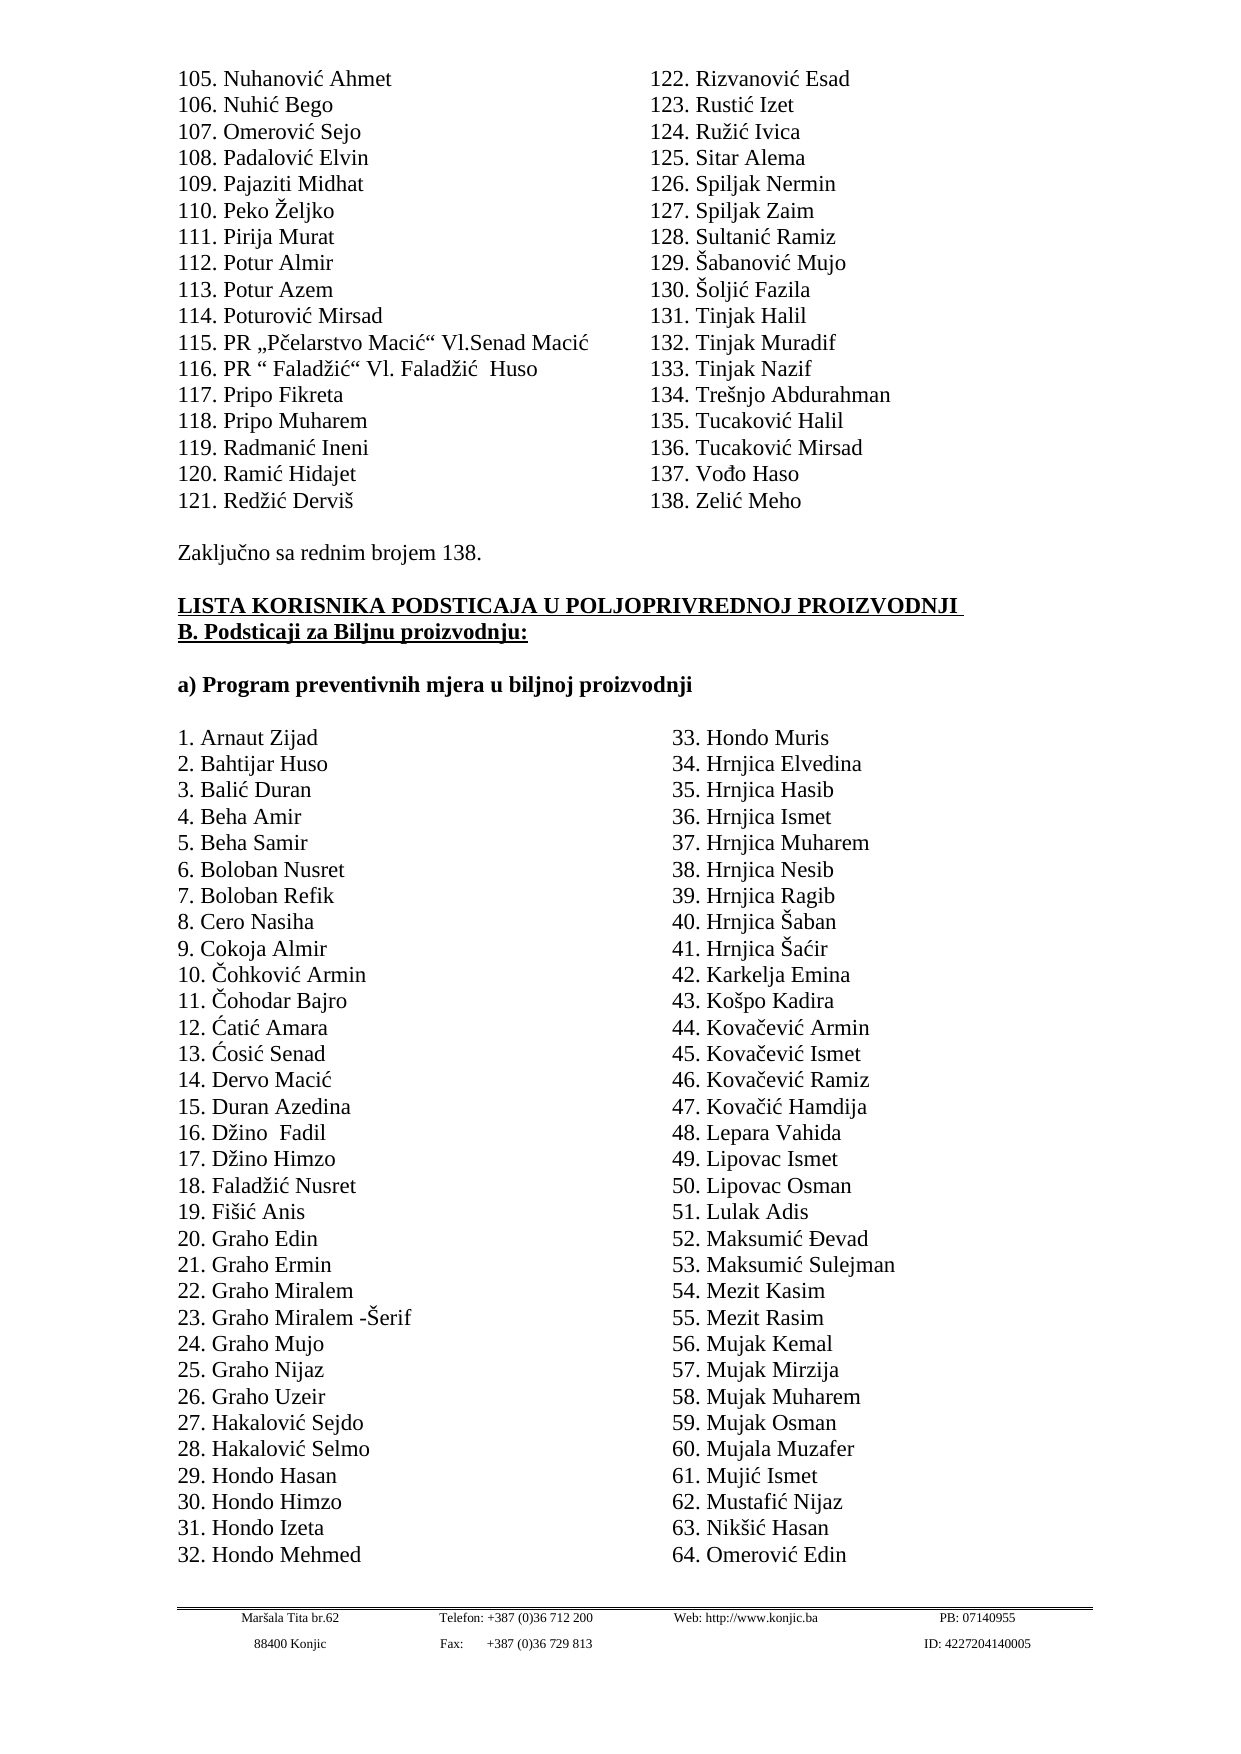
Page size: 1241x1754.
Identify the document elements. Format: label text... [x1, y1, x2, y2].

text 26. Graho Uzeir [177, 1383, 598, 1409]
text 129. Šabanović Mujo [649, 249, 1122, 276]
text 117. Pripo Fikreta [177, 381, 635, 408]
text 56. Mujak Kemal [672, 1330, 1092, 1356]
text 39. Hrnjica Ragib [672, 882, 1092, 908]
text 35. Hrnjica Hasib [672, 777, 1092, 803]
text 40. Hrnjica Šaban [672, 908, 1092, 935]
text 19. Fišić Anis [177, 1198, 598, 1224]
text 25. Graho Nijaz [177, 1356, 598, 1383]
text 132. Tinjak Muradif [649, 328, 1122, 355]
text 55. Mezit Rasim [672, 1304, 1092, 1330]
text 137. Vođo Haso [649, 460, 1122, 487]
text 57. Mujak Mirzija [672, 1356, 1092, 1383]
text 121. Redžić Derviš [177, 487, 635, 513]
text 49. Lipovac Ismet [672, 1146, 1092, 1172]
text 109. Pajaziti Midhat [177, 170, 635, 197]
text 6. Boloban Nusret [177, 856, 598, 882]
text 46. Kovačević Ramiz [672, 1066, 1092, 1093]
text 33. Hondo Muris [672, 724, 1092, 750]
text 135. Tucaković Halil [649, 408, 1122, 434]
text 108. Padalović Elvin [177, 144, 635, 170]
text 58. Mujak Muharem [672, 1383, 1092, 1409]
text 54. Mezit Kasim [672, 1277, 1092, 1304]
text 32. Hondo Mehmed [177, 1541, 598, 1567]
text 114. Poturović Mirsad [177, 302, 635, 328]
text a) Program preventivnih mjera u biljnoj proizvodnji [177, 671, 1092, 697]
text 44. Kovačević Armin [672, 1014, 1092, 1040]
text 110. Peko Željko [177, 197, 635, 223]
text 130. Šoljić Fazila [649, 276, 1122, 302]
text 15. Duran Azedina [177, 1093, 598, 1119]
text 2. Bahtijar Huso [177, 750, 598, 777]
text 10. Čohković Armin [177, 961, 598, 987]
text 17. Džino Himzo [177, 1146, 598, 1172]
text 59. Mujak Osman [672, 1409, 1092, 1435]
text 27. Hakalović Sejdo [177, 1409, 598, 1435]
text 23. Graho Miralem -Šerif [177, 1304, 598, 1330]
text 131. Tinjak Halil [649, 302, 1122, 328]
text 133. Tinjak Nazif [649, 355, 1122, 381]
text 136. Tucaković Mirsad [649, 434, 1122, 460]
text 14. Dervo Macić [177, 1066, 598, 1093]
text Zaključno sa rednim brojem 138. [177, 539, 1092, 566]
text 43. Košpo Kadira [672, 987, 1092, 1014]
text 29. Hondo Hasan [177, 1462, 598, 1488]
text 106. Nuhić Bego [177, 91, 635, 118]
text 7. Boloban Refik [177, 882, 598, 908]
text 119. Radmanić Ineni [177, 434, 635, 460]
text 64. Omerović Edin [672, 1541, 1092, 1567]
text 9. Cokoja Almir [177, 935, 598, 961]
text 122. Rizvanović Esad [649, 65, 1122, 91]
text 3. Balić Duran [177, 777, 598, 803]
text 12. Ćatić Amara [177, 1014, 598, 1040]
text 42. Karkelja Emina [672, 961, 1092, 987]
text 134. Trešnjo Abdurahman [649, 381, 1122, 408]
text 4. Beha Amir [177, 803, 598, 829]
text 48. Lepara Vahida [672, 1119, 1092, 1146]
text 128. Sultanić Ramiz [649, 223, 1122, 249]
text 36. Hrnjica Ismet [672, 803, 1092, 829]
text 5. Beha Samir [177, 829, 598, 856]
text 62. Mustafić Nijaz [672, 1488, 1092, 1514]
text 8. Cero Nasiha [177, 908, 598, 935]
text 47. Kovačić Hamdija [672, 1093, 1092, 1119]
text 127. Spiljak Zaim [649, 197, 1122, 223]
text 116. PR “ Faladžić“ Vl. Faladžić Huso [177, 355, 635, 381]
text 60. Mujala Muzafer [672, 1435, 1092, 1462]
text 18. Faladžić Nusret [177, 1172, 598, 1198]
text 24. Graho Mujo [177, 1330, 598, 1356]
text 38. Hrnjica Nesib [672, 856, 1092, 882]
text 28. Hakalović Selmo [177, 1435, 598, 1462]
text 21. Graho Ermin [177, 1251, 598, 1277]
text 115. PR „Pčelarstvo Macić“ Vl.Senad Macić [177, 328, 635, 355]
text 125. Sitar Alema [649, 144, 1122, 170]
text 124. Ružić Ivica [649, 118, 1122, 144]
text 22. Graho Miralem [177, 1277, 598, 1304]
text 123. Rustić Izet [649, 91, 1122, 118]
text 107. Omerović Sejo [177, 118, 635, 144]
text 16. Džino Fadil [177, 1119, 598, 1146]
text 112. Potur Almir [177, 249, 635, 276]
text 138. Zelić Meho [649, 487, 1122, 513]
text 105. Nuhanović Ahmet [177, 65, 635, 91]
text LISTA KORISNIKA PODSTICAJA U POLJOPRIVREDNOJ PROIZVODNJI [177, 592, 1092, 618]
text 113. Potur Azem [177, 276, 635, 302]
text 52. Maksumić Đevad [672, 1224, 1092, 1251]
text 53. Maksumić Sulejman [672, 1251, 1092, 1277]
text 34. Hrnjica Elvedina [672, 750, 1092, 777]
text 120. Ramić Hidajet [177, 460, 635, 487]
text 1. Arnaut Zijad [177, 724, 598, 750]
text 11. Čohodar Bajro [177, 987, 598, 1014]
text 37. Hrnjica Muharem [672, 829, 1092, 856]
text 13. Ćosić Senad [177, 1040, 598, 1066]
text 50. Lipovac Osman [672, 1172, 1092, 1198]
text 61. Mujić Ismet [672, 1462, 1092, 1488]
text 111. Pirija Murat [177, 223, 635, 249]
text 41. Hrnjica Šaćir [672, 935, 1092, 961]
text B. Podsticaji za Biljnu proizvodnju: [177, 618, 1092, 645]
text 118. Pripo Muharem [177, 408, 635, 434]
text 45. Kovačević Ismet [672, 1040, 1092, 1066]
text 126. Spiljak Nermin [649, 170, 1122, 197]
text 31. Hondo Izeta [177, 1514, 598, 1541]
text 30. Hondo Himzo [177, 1488, 598, 1514]
text 63. Nikšić Hasan [672, 1514, 1092, 1541]
text 20. Graho Edin [177, 1224, 598, 1251]
text 51. Lulak Adis [672, 1198, 1092, 1224]
